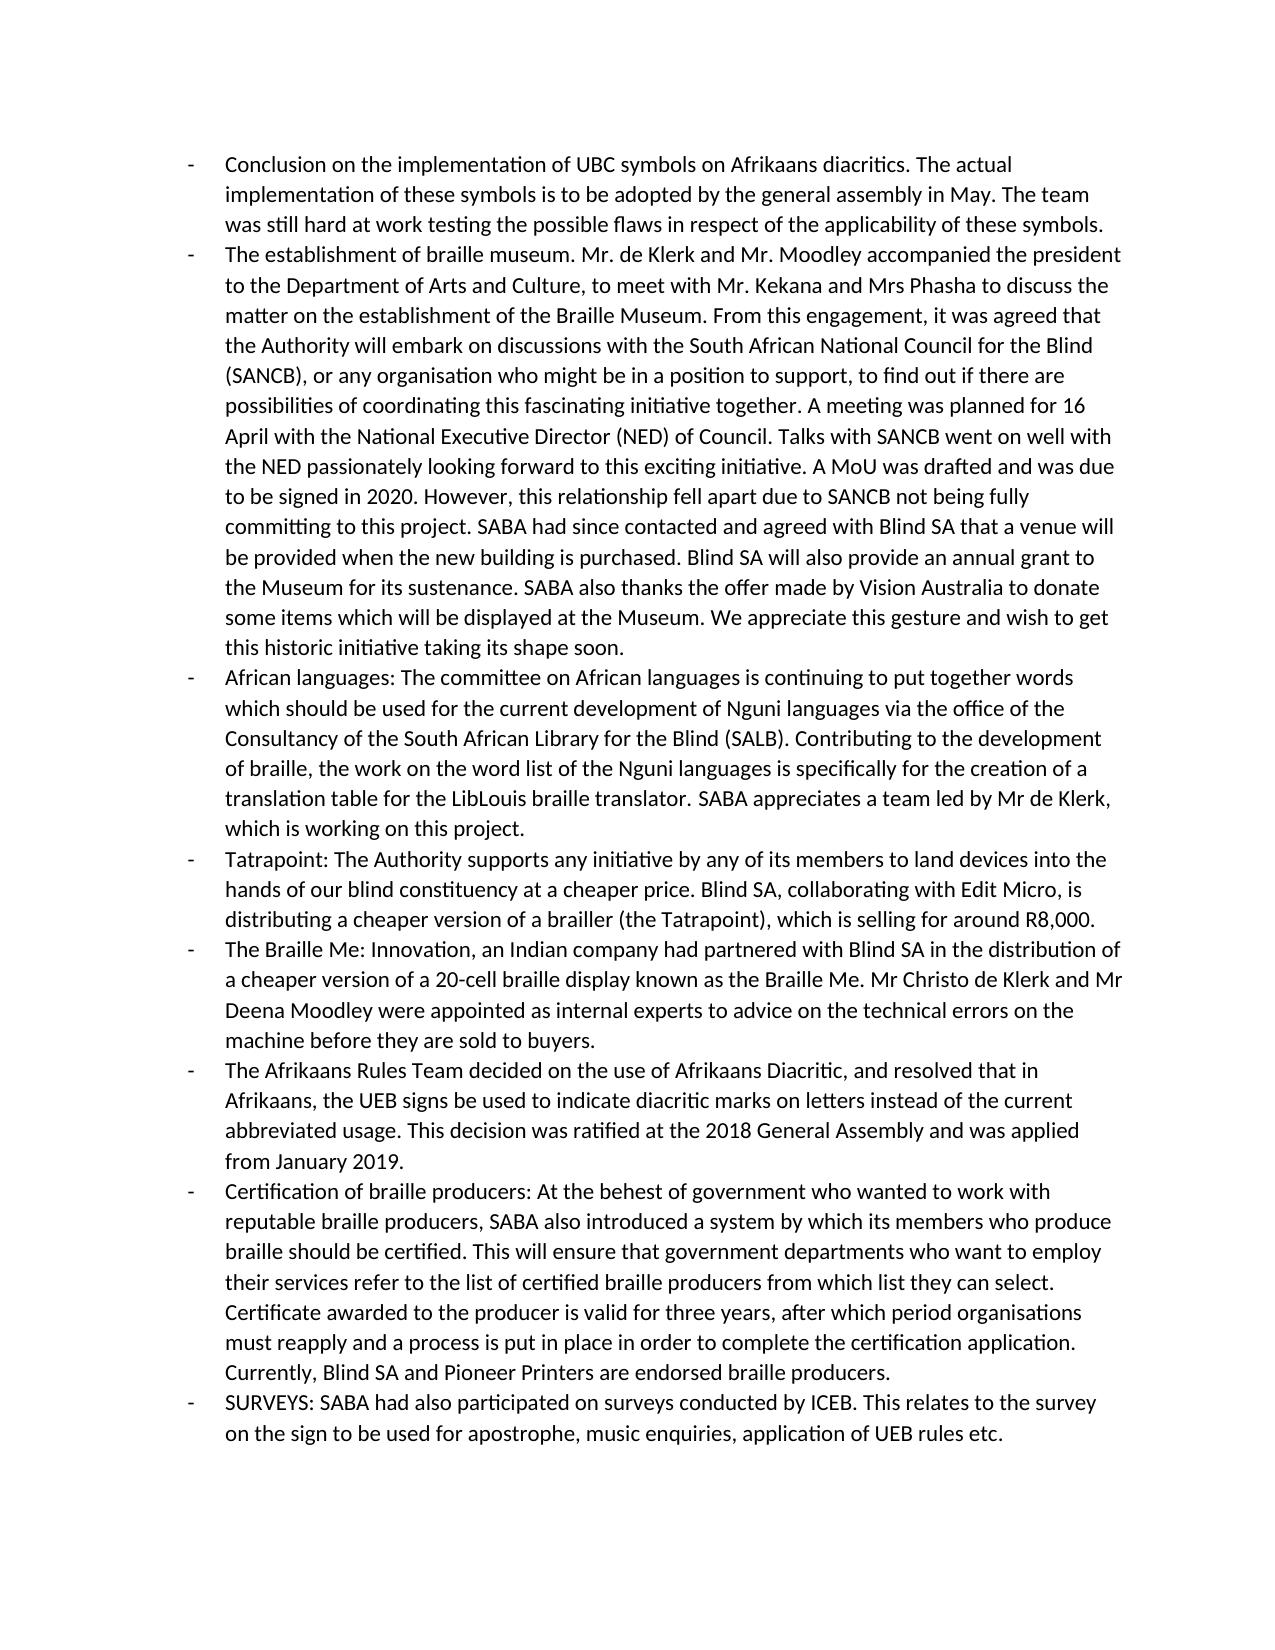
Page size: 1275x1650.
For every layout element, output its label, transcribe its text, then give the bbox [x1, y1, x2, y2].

list The Afrikaans Rules Team decided on the use of Afrikaans Diacritic, and resolved that in Afrikaans, the UEB signs be used to indicate diacritic marks on letters instead of the current abbreviated usage. This decision was ratified at the 2018 General Assembly and was applied from January 2019. [187, 1056, 1125, 1175]
list SURVEYS: SABA had also participated on surveys conducted by ICEB. This relates to the survey on the sign to be used for apostrophe, music enquiries, application of UEB rules etc. [187, 1388, 1125, 1447]
list The Braille Me: Innovation, an Indian company had partnered with Blind SA in the distribution of a cheaper version of a 20-cell braille display known as the Braille Me. Mr Christo de Klerk and Mr Deena Moodley were appointed as internal experts to advice on the technical errors on the machine before they are sold to buyers. [187, 935, 1125, 1054]
list African languages: The committee on African languages is continuing to put together words which should be used for the current development of Nguni languages via the office of the Consultancy of the South African Library for the Blind (SALB). Contributing to the development of braille, the work on the word list of the Nguni languages is specifically for the creation of a translation table for the LibLouis braille translator. SABA appreciates a team led by Mr de Klerk, which is working on this project. [187, 663, 1125, 843]
list Conclusion on the implementation of UBC symbols on Afrikaans diacritics. The actual implementation of these symbols is to be adopted by the general assembly in May. The team was still hard at work testing the possible flaws in respect of the applicability of these symbols. [187, 150, 1125, 238]
list Certification of braille producers: At the behest of government who wanted to work with reputable braille producers, SABA also introduced a system by which its members who produce braille should be certified. This will ensure that government departments who want to employ their services refer to the list of certified braille producers from which list they can select. Certificate awarded to the producer is valid for three years, after which period organisations must reapply and a process is put in place in order to complete the certification application. Currently, Blind SA and Pioneer Printers are endorsed braille producers. [187, 1177, 1125, 1386]
list The establishment of braille museum. Mr. de Klerk and Mr. Moodley accompanied the president to the Department of Arts and Culture, to meet with Mr. Kekana and Mrs Phasha to discuss the matter on the establishment of the Braille Museum. From this engagement, it was agreed that the Authority will embark on discussions with the South African National Council for the Blind (SANCB), or any organisation who might be in a position to support, to find out if there are possibilities of coordinating this fascinating initiative together. A meeting was planned for 16 April with the National Executive Director (NED) of Council. Talks with SANCB went on well with the NED passionately looking forward to this exciting initiative. A MoU was drafted and was due to be signed in 2020. However, this relationship fell apart due to SANCB not being fully committing to this project. SABA had since contacted and agreed with Blind SA that a venue will be provided when the new building is purchased. Blind SA will also provide an annual grant to the Museum for its sustenance. SABA also thanks the offer made by Vision Australia to donate some items which will be displayed at the Museum. We appreciate this gesture and wish to get this historic initiative taking its shape soon. [187, 241, 1125, 661]
list Tatrapoint: The Authority supports any initiative by any of its members to land devices into the hands of our blind constituency at a cheaper price. Blind SA, collaborating with Edit Micro, is distributing a cheaper version of a brailler (the Tatrapoint), which is selling for around R8,000. [187, 845, 1125, 933]
